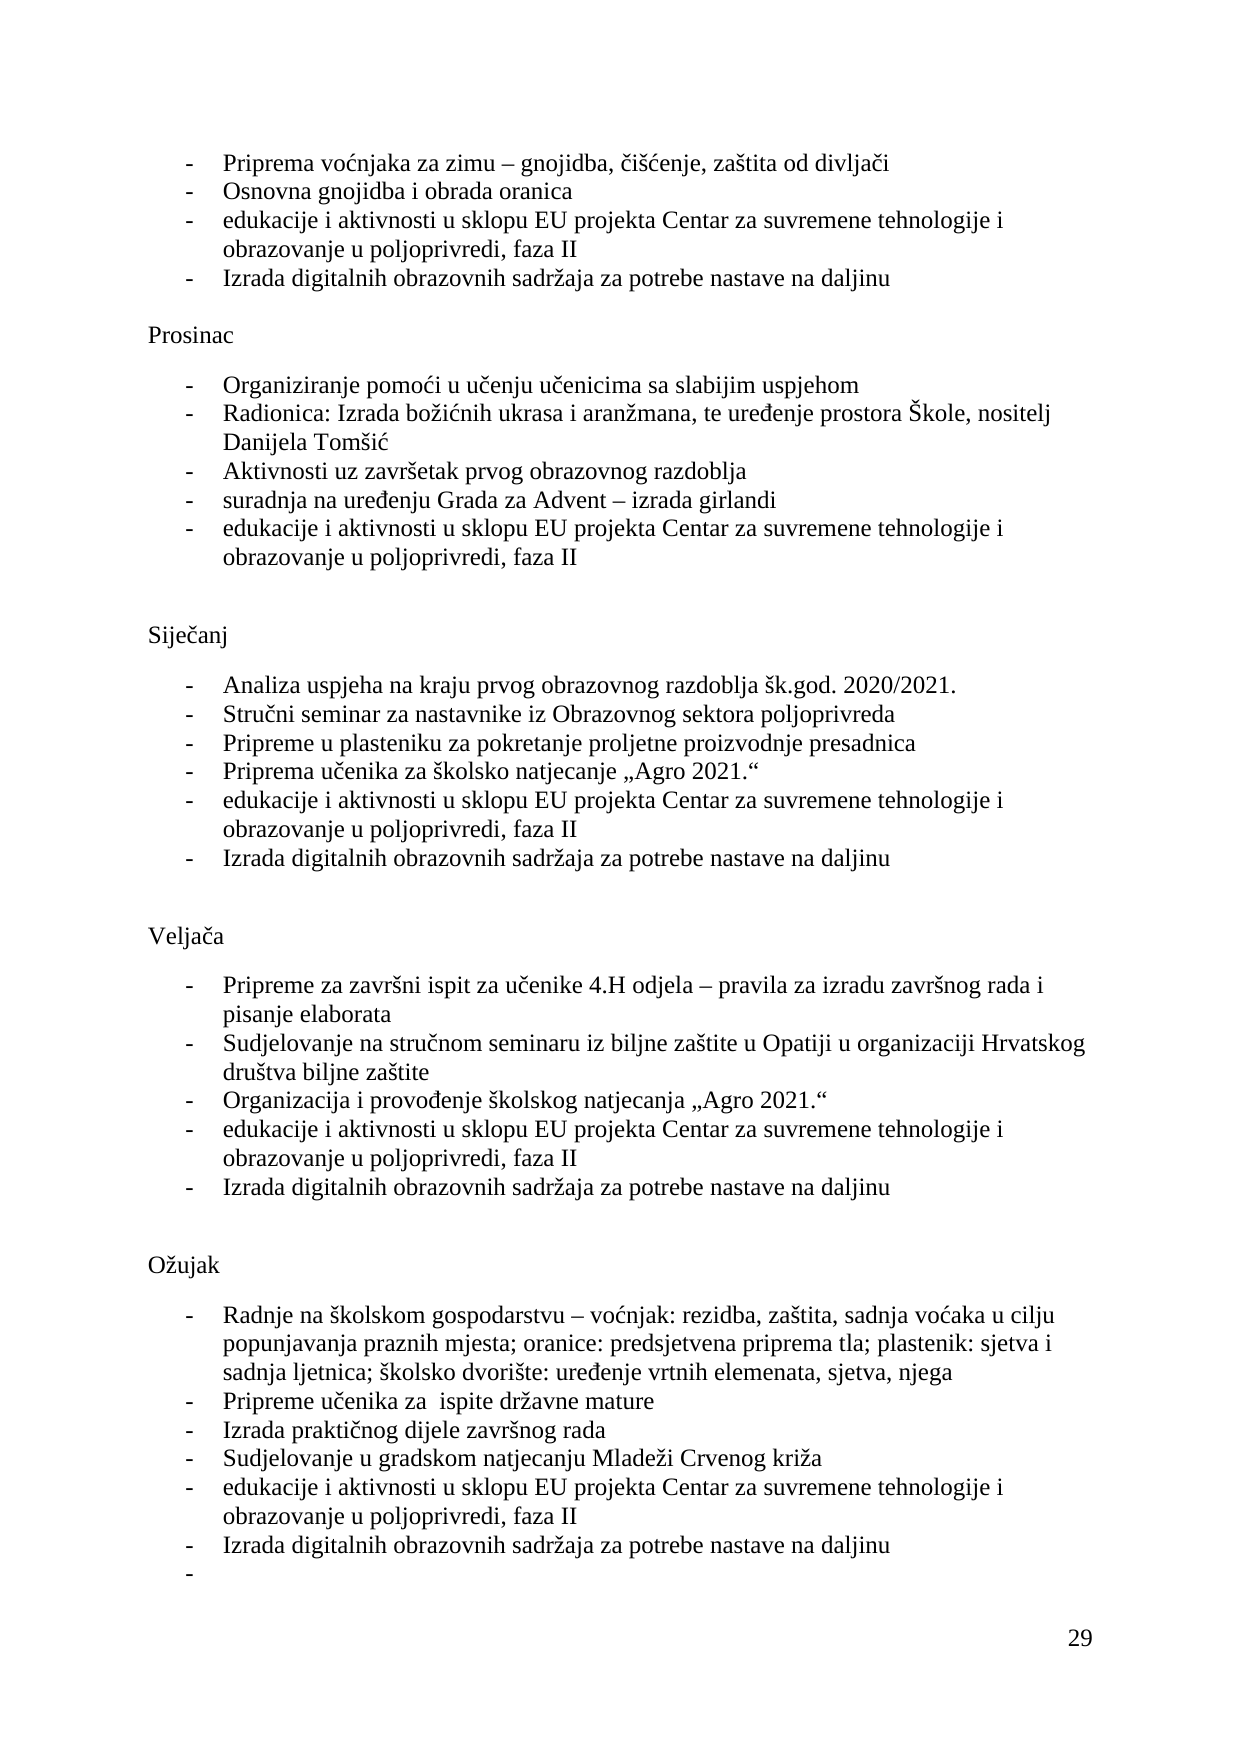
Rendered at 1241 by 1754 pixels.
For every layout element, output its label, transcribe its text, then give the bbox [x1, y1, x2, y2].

list Osnovna gnojidba i obrada oranica [185, 176, 1093, 205]
list Pripreme u plasteniku za pokretanje proljetne proizvodnje presadnica [185, 728, 1093, 756]
text Prosinac [148, 320, 1093, 349]
text Ožujak [148, 1250, 1093, 1279]
list Aktivnosti uz završetak prvog obrazovnog razdoblja [185, 456, 1093, 485]
list Priprema učenika za školsko natjecanje „Agro 2021.“ [185, 756, 1093, 785]
list Radnje na školskom gospodarstvu – voćnjak: rezidba, zaštita, sadnja voćaka u cilju popunjavanja praznih mjesta; oranice: predsjetvena priprema tla; plastenik: sjetva i sadnja ljetnica; školsko dvorište: uređenje vrtnih elemenata, sjetva, njega [185, 1300, 1093, 1386]
list edukacije i aktivnosti u sklopu EU projekta Centar za suvremene tehnologije i obrazovanje u poljoprivredi, faza II [185, 785, 1093, 843]
list Izrada digitalnih obrazovnih sadržaja za potrebe nastave na daljinu [185, 1530, 1093, 1558]
list Pripreme učenika za ispite državne mature [185, 1386, 1093, 1415]
list Izrada digitalnih obrazovnih sadržaja za potrebe nastave na daljinu [185, 843, 1093, 871]
list suradnja na uređenju Grada za Advent – izrada girlandi [185, 485, 1093, 513]
list edukacije i aktivnosti u sklopu EU projekta Centar za suvremene tehnologije i obrazovanje u poljoprivredi, faza II [185, 513, 1093, 571]
list Sudjelovanje u gradskom natjecanju Mladeži Crvenog križa [185, 1443, 1093, 1472]
list Organizacija i provođenje školskog natjecanja „Agro 2021.“ [185, 1086, 1093, 1114]
list Organiziranje pomoći u učenju učenicima sa slabijim uspjehom [185, 370, 1093, 398]
list Radionica: Izrada božićnih ukrasa i aranžmana, te uređenje prostora Škole, nositelj Danijela Tomšić [185, 398, 1093, 456]
text Veljača [148, 921, 1093, 950]
list Izrada praktičnog dijele završnog rada [185, 1415, 1093, 1443]
list Pripreme za završni ispit za učenike 4.H odjela – pravila za izradu završnog rada i pisanje elaborata [185, 971, 1093, 1028]
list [185, 205, 1093, 263]
list Analiza uspjeha na kraju prvog obrazovnog razdoblja šk.god. 2020/2021. [185, 670, 1093, 699]
text Siječanj [148, 621, 1093, 649]
list Izrada digitalnih obrazovnih sadržaja za potrebe nastave na daljinu [185, 263, 1093, 291]
list Priprema voćnjaka za zimu – gnojidba, čišćenje, zaštita od divljači [185, 148, 1093, 176]
list edukacije i aktivnosti u sklopu EU projekta Centar za suvremene tehnologije i obrazovanje u poljoprivredi, faza II [185, 1472, 1093, 1530]
list Stručni seminar za nastavnike iz Obrazovnog sektora poljoprivreda [185, 699, 1093, 728]
list Sudjelovanje na stručnom seminaru iz biljne zaštite u Opatiji u organizaciji Hrvatskog društva biljne zaštite [185, 1028, 1093, 1086]
list Izrada digitalnih obrazovnih sadržaja za potrebe nastave na daljinu [185, 1172, 1093, 1201]
list edukacije i aktivnosti u sklopu EU projekta Centar za suvremene tehnologije i obrazovanje u poljoprivredi, faza II [185, 1114, 1093, 1172]
